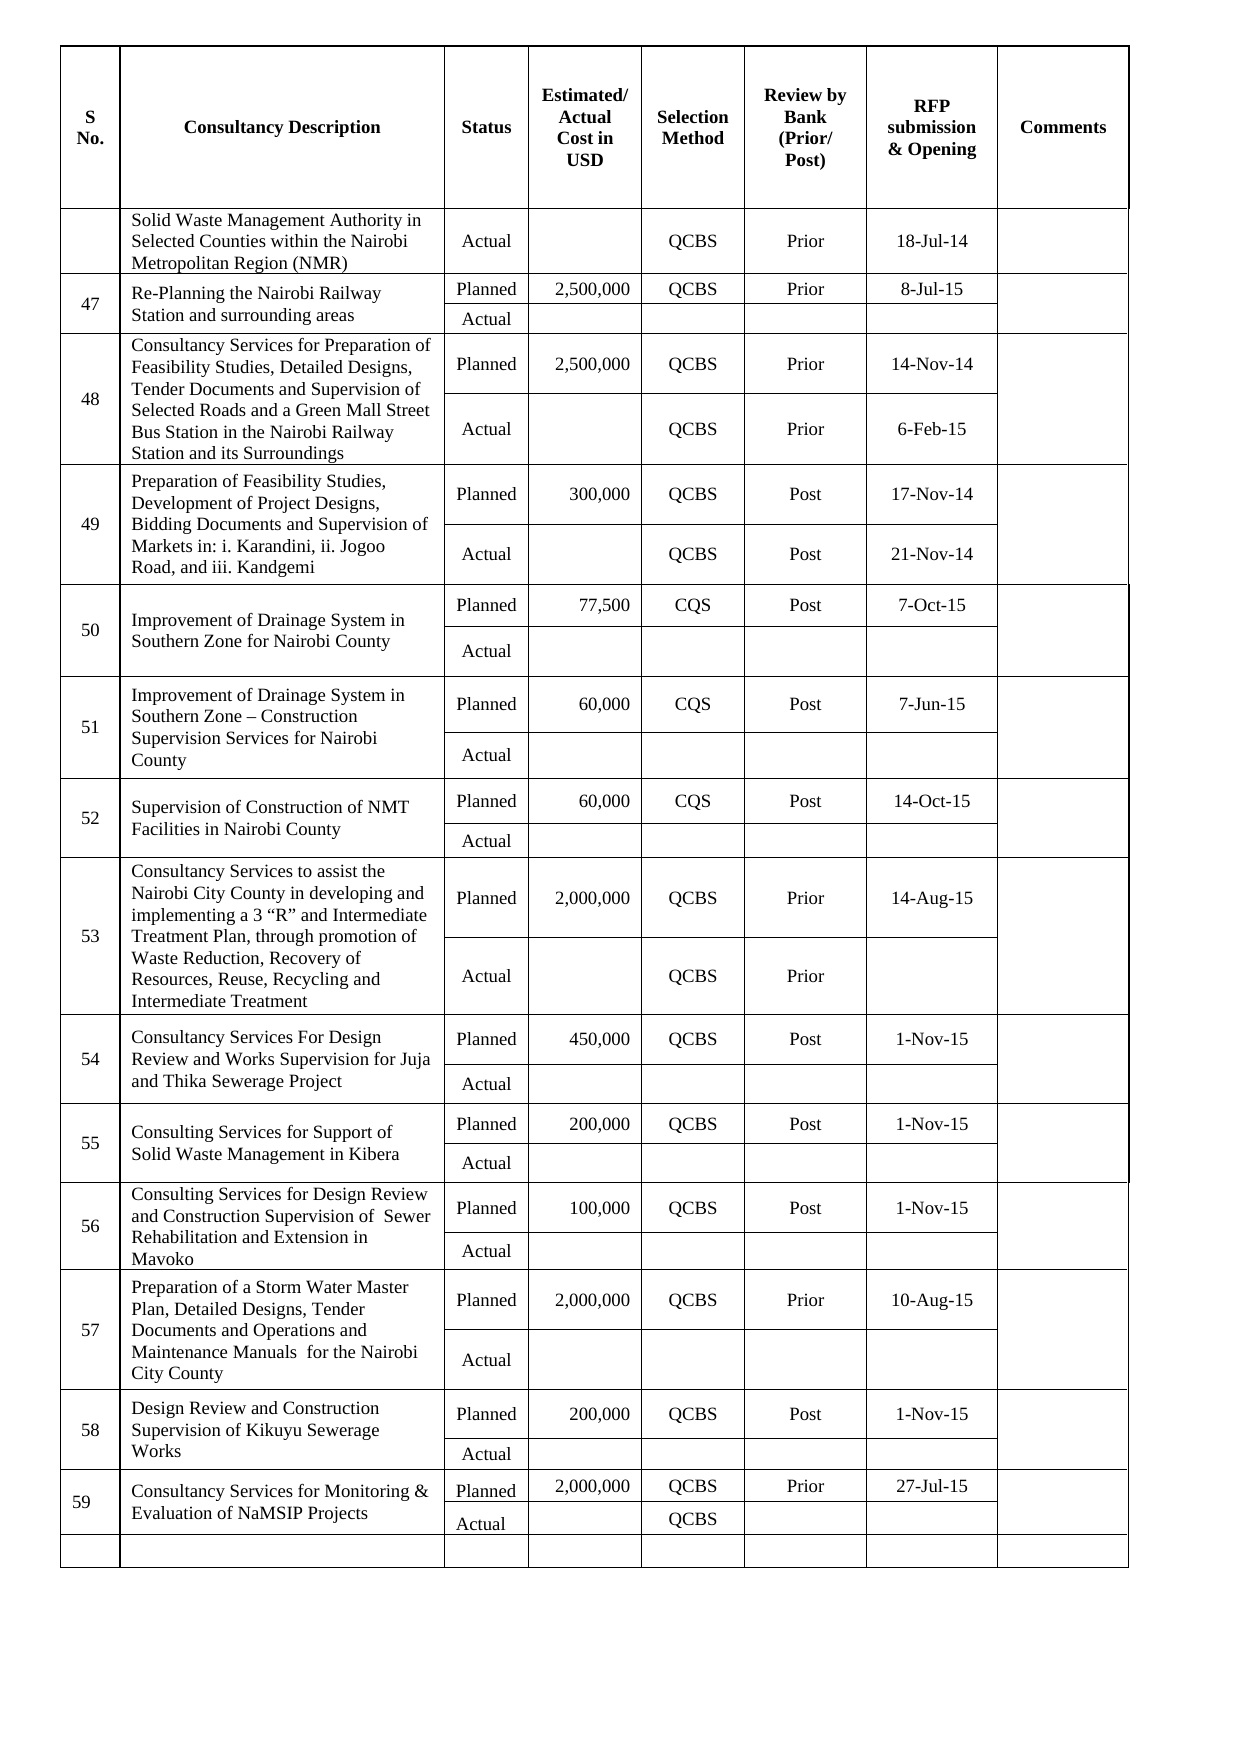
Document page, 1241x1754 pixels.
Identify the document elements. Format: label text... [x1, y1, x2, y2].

table_cell [529, 1439, 641, 1468]
table_cell Preparation of a Storm Water Master Plan, Detailed Designs, Tender Documents and Operations and Maintenance Manuals for the Nairobi City County [121, 1270, 444, 1389]
table_cell Actual [445, 304, 528, 333]
table_cell CQS [642, 779, 744, 823]
table_cell Supervision of Construction of NMT Facilities in Nairobi County [121, 779, 444, 857]
table_cell Consulting Services for Support of Solid Waste Management in Kibera [121, 1104, 444, 1182]
table_cell [998, 1015, 1128, 1103]
table_cell [642, 733, 744, 777]
table_cell [529, 394, 641, 464]
table_cell Consultancy Services for Monitoring & Evaluation of NaMSIP Projects [121, 1470, 444, 1534]
table_cell Design Review and Construction Supervision of Kikuyu Sewerage Works [121, 1390, 444, 1468]
table_cell Planned [445, 1390, 528, 1437]
table_cell 58 [61, 1390, 119, 1468]
table_cell [867, 824, 997, 857]
table_cell 300,000 [529, 465, 641, 524]
table_cell Planned [445, 858, 528, 937]
table_cell [529, 627, 641, 676]
table_cell QCBS [642, 1502, 744, 1534]
table_cell 14-Nov-14 [867, 334, 997, 393]
table_cell QCBS [642, 465, 744, 524]
table_cell [529, 824, 641, 857]
table_cell 21-Nov-14 [867, 525, 997, 584]
table_cell 59 [61, 1470, 119, 1534]
table_cell [998, 273, 1128, 333]
table_cell [998, 1534, 1128, 1567]
table_cell [529, 938, 641, 1013]
table_cell Actual [445, 733, 528, 777]
table_cell [121, 1535, 444, 1567]
table_cell 56 [61, 1183, 119, 1269]
table_cell [998, 464, 1128, 584]
table_cell [867, 1065, 997, 1103]
table_cell 57 [61, 1270, 119, 1389]
table_cell Consultancy Services for Preparation of Feasibility Studies, Detailed Designs, Tender Documents and Supervision of Selected Roads and a Green Mall Street Bus Station in the Nairobi Railway Station and its Surroundings [121, 334, 444, 464]
table_cell 14-Aug-15 [867, 858, 997, 937]
table_cell 27-Jul-15 [867, 1470, 997, 1501]
table_cell 47 [61, 274, 119, 333]
table_cell Planned [445, 465, 528, 524]
table_cell [529, 304, 641, 333]
table_cell [642, 304, 744, 333]
table_cell [745, 1439, 866, 1468]
table_cell Actual [445, 1330, 528, 1389]
table_cell Post [745, 1015, 866, 1063]
table_cell [998, 779, 1128, 857]
table_cell 2,000,000 [529, 1270, 641, 1329]
table_cell CQS [642, 677, 744, 732]
table_cell [642, 1233, 744, 1269]
table_cell 10-Aug-15 [867, 1270, 997, 1329]
table_cell 6-Feb-15 [867, 394, 997, 464]
table_cell Prior [745, 858, 866, 937]
table_cell 2,500,000 [529, 334, 641, 393]
table_cell [529, 209, 641, 273]
table_cell Actual [445, 394, 528, 464]
table_cell [998, 1104, 1128, 1182]
table_cell Prior [745, 1470, 866, 1501]
table_cell Post [745, 525, 866, 584]
table_cell 48 [61, 334, 119, 464]
table_cell Post [745, 465, 866, 524]
table_header Estimated/ Actual Cost in USD [529, 47, 641, 207]
table_cell [998, 1182, 1128, 1269]
table_cell [867, 1144, 997, 1182]
table_cell [998, 584, 1128, 676]
table_cell Post [745, 1390, 866, 1437]
table_cell Prior [745, 394, 866, 464]
table_cell [998, 1269, 1128, 1389]
table_header Selection Method [642, 47, 744, 207]
table_cell QCBS [642, 209, 744, 273]
table_cell Prior [745, 1270, 866, 1329]
table_cell QCBS [642, 274, 744, 303]
table_cell Post [745, 1183, 866, 1232]
table_cell Planned [445, 1270, 528, 1329]
table_cell 7-Jun-15 [867, 677, 997, 732]
table_cell Actual [445, 938, 528, 1013]
table_cell 2,500,000 [529, 274, 641, 303]
table_cell Consultancy Services to assist the Nairobi City County in developing and implementing a 3 “R” and Intermediate Treatment Plan, through promotion of Waste Reduction, Recovery of Resources, Reuse, Recycling and Intermediate Treatment [121, 858, 444, 1013]
table_cell 53 [61, 858, 119, 1013]
table_cell Actual [445, 1502, 528, 1534]
table_cell CQS [642, 585, 744, 626]
table_cell Re-Planning the Nairobi Railway Station and surrounding areas [121, 274, 444, 333]
table_cell Actual [445, 824, 528, 857]
table_cell [529, 1502, 641, 1534]
table_cell [642, 1144, 744, 1182]
table_cell Planned [445, 1015, 528, 1063]
table_cell Planned [445, 1104, 528, 1142]
table_cell [867, 1233, 997, 1269]
table_cell [642, 1439, 744, 1468]
table_cell 18-Jul-14 [867, 209, 997, 273]
table_cell 8-Jul-15 [867, 274, 997, 303]
table_cell 46 [61, 209, 119, 273]
table_cell Actual [445, 1439, 528, 1468]
table_cell Actual [445, 1065, 528, 1103]
table_cell 60,000 [529, 677, 641, 732]
table_cell Prior [745, 938, 866, 1013]
table_cell [745, 304, 866, 333]
table_cell [529, 1233, 641, 1269]
table_header Status [445, 47, 528, 207]
table_cell [642, 1065, 744, 1103]
table_cell [745, 1065, 866, 1103]
table_cell Prior [745, 209, 866, 273]
table_cell [867, 1330, 997, 1389]
table_cell [529, 733, 641, 777]
table_cell [867, 1502, 997, 1534]
table_cell QCBS [642, 858, 744, 937]
table_cell Prior [745, 334, 866, 393]
table_cell [642, 824, 744, 857]
table_cell [529, 525, 641, 584]
table_cell QCBS [642, 1390, 744, 1437]
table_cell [121, 209, 444, 273]
table_cell [867, 938, 997, 1013]
table_cell 1-Nov-15 [867, 1104, 997, 1142]
table_cell [745, 733, 866, 777]
table_cell Preparation of Feasibility Studies, Development of Project Designs, Bidding Documents and Supervision of Markets in: i. Karandini, ii. Jogoo Road, and iii. Kandgemi [121, 465, 444, 584]
table_cell 1-Nov-15 [867, 1390, 997, 1437]
table_cell [642, 627, 744, 676]
table_cell QCBS [642, 1270, 744, 1329]
table_cell [998, 1389, 1128, 1468]
table_cell 1-Nov-15 [867, 1015, 997, 1063]
table_cell [867, 733, 997, 777]
table_cell [745, 824, 866, 857]
table_cell [867, 1535, 997, 1567]
table_cell Post [745, 677, 866, 732]
table_header Consultancy Description [121, 47, 444, 207]
table_cell 17-Nov-14 [867, 465, 997, 524]
table_cell Improvement of Drainage System in Southern Zone for Nairobi County [121, 585, 444, 676]
table_cell Actual [445, 1144, 528, 1182]
table_cell Planned [445, 677, 528, 732]
table_cell Actual [445, 627, 528, 676]
table_header RFP submission & Opening [867, 47, 997, 207]
table_cell QCBS [642, 1015, 744, 1063]
table_cell Post [745, 1104, 866, 1142]
table_cell Prior [745, 274, 866, 303]
table_cell 100,000 [529, 1183, 641, 1232]
table_cell QCBS [642, 1470, 744, 1501]
table_cell [745, 627, 866, 676]
table_cell Actual [445, 209, 528, 273]
table_cell [998, 858, 1128, 1013]
table_cell Post [745, 585, 866, 626]
table_cell Planned [445, 779, 528, 823]
table_cell [642, 1535, 744, 1567]
table_cell Improvement of Drainage System in Southern Zone – Construction Supervision Services for Nairobi County [121, 677, 444, 777]
table_cell [998, 1469, 1128, 1534]
table_cell 50 [61, 585, 119, 676]
table_cell 1-Nov-15 [867, 1183, 997, 1232]
table_cell 49 [61, 465, 119, 584]
table_cell Consultancy Services For Design Review and Works Supervision for Juja and Thika Sewerage Project [121, 1015, 444, 1103]
table_cell 55 [61, 1104, 119, 1182]
table_cell Planned [445, 1470, 528, 1501]
table_cell Planned [445, 1183, 528, 1232]
table_cell [745, 1330, 866, 1389]
table_cell QCBS [642, 394, 744, 464]
table_cell [745, 1535, 866, 1567]
table_header Comments [998, 47, 1128, 207]
table_cell Actual [445, 1233, 528, 1269]
table_cell [998, 333, 1128, 464]
table_cell 2,000,000 [529, 858, 641, 937]
table_cell QCBS [642, 334, 744, 393]
table_cell 200,000 [529, 1390, 641, 1437]
table_cell 60,000 [529, 779, 641, 823]
table_cell [998, 677, 1128, 777]
table_header S No. [61, 47, 119, 207]
table_cell Planned [445, 585, 528, 626]
table_cell Planned [445, 274, 528, 303]
table_cell [529, 1144, 641, 1182]
table_cell [529, 1330, 641, 1389]
table_cell QCBS [642, 1183, 744, 1232]
table_cell QCBS [642, 1104, 744, 1142]
table_cell [529, 1535, 641, 1567]
table_header Review by Bank (Prior/ Post) [745, 47, 866, 207]
table_cell [745, 1502, 866, 1534]
table_cell Consulting Services for Design Review and Construction Supervision of Sewer Rehabilitation and Extension in Mavoko [121, 1183, 444, 1269]
table_cell [61, 1535, 119, 1567]
table_cell [867, 627, 997, 676]
table_cell 54 [61, 1015, 119, 1103]
table_cell Planned [445, 334, 528, 393]
table_cell 2,000,000 [529, 1470, 641, 1501]
table_cell [642, 1330, 744, 1389]
table_cell 77,500 [529, 585, 641, 626]
table_cell 7-Oct-15 [867, 585, 997, 626]
table_cell QCBS [642, 938, 744, 1013]
table_cell [867, 304, 997, 333]
table_cell 200,000 [529, 1104, 641, 1142]
table_cell QCBS [642, 525, 744, 584]
table_cell [745, 1144, 866, 1182]
table_cell Post [745, 779, 866, 823]
table_cell [867, 1439, 997, 1468]
table_cell 450,000 [529, 1015, 641, 1063]
table_cell 51 [61, 677, 119, 777]
table_cell 52 [61, 779, 119, 857]
table_cell [445, 1535, 528, 1567]
table_cell 14-Oct-15 [867, 779, 997, 823]
table_cell [998, 208, 1128, 273]
table_cell Actual [445, 525, 528, 584]
table_cell [529, 1065, 641, 1103]
table_cell [745, 1233, 866, 1269]
